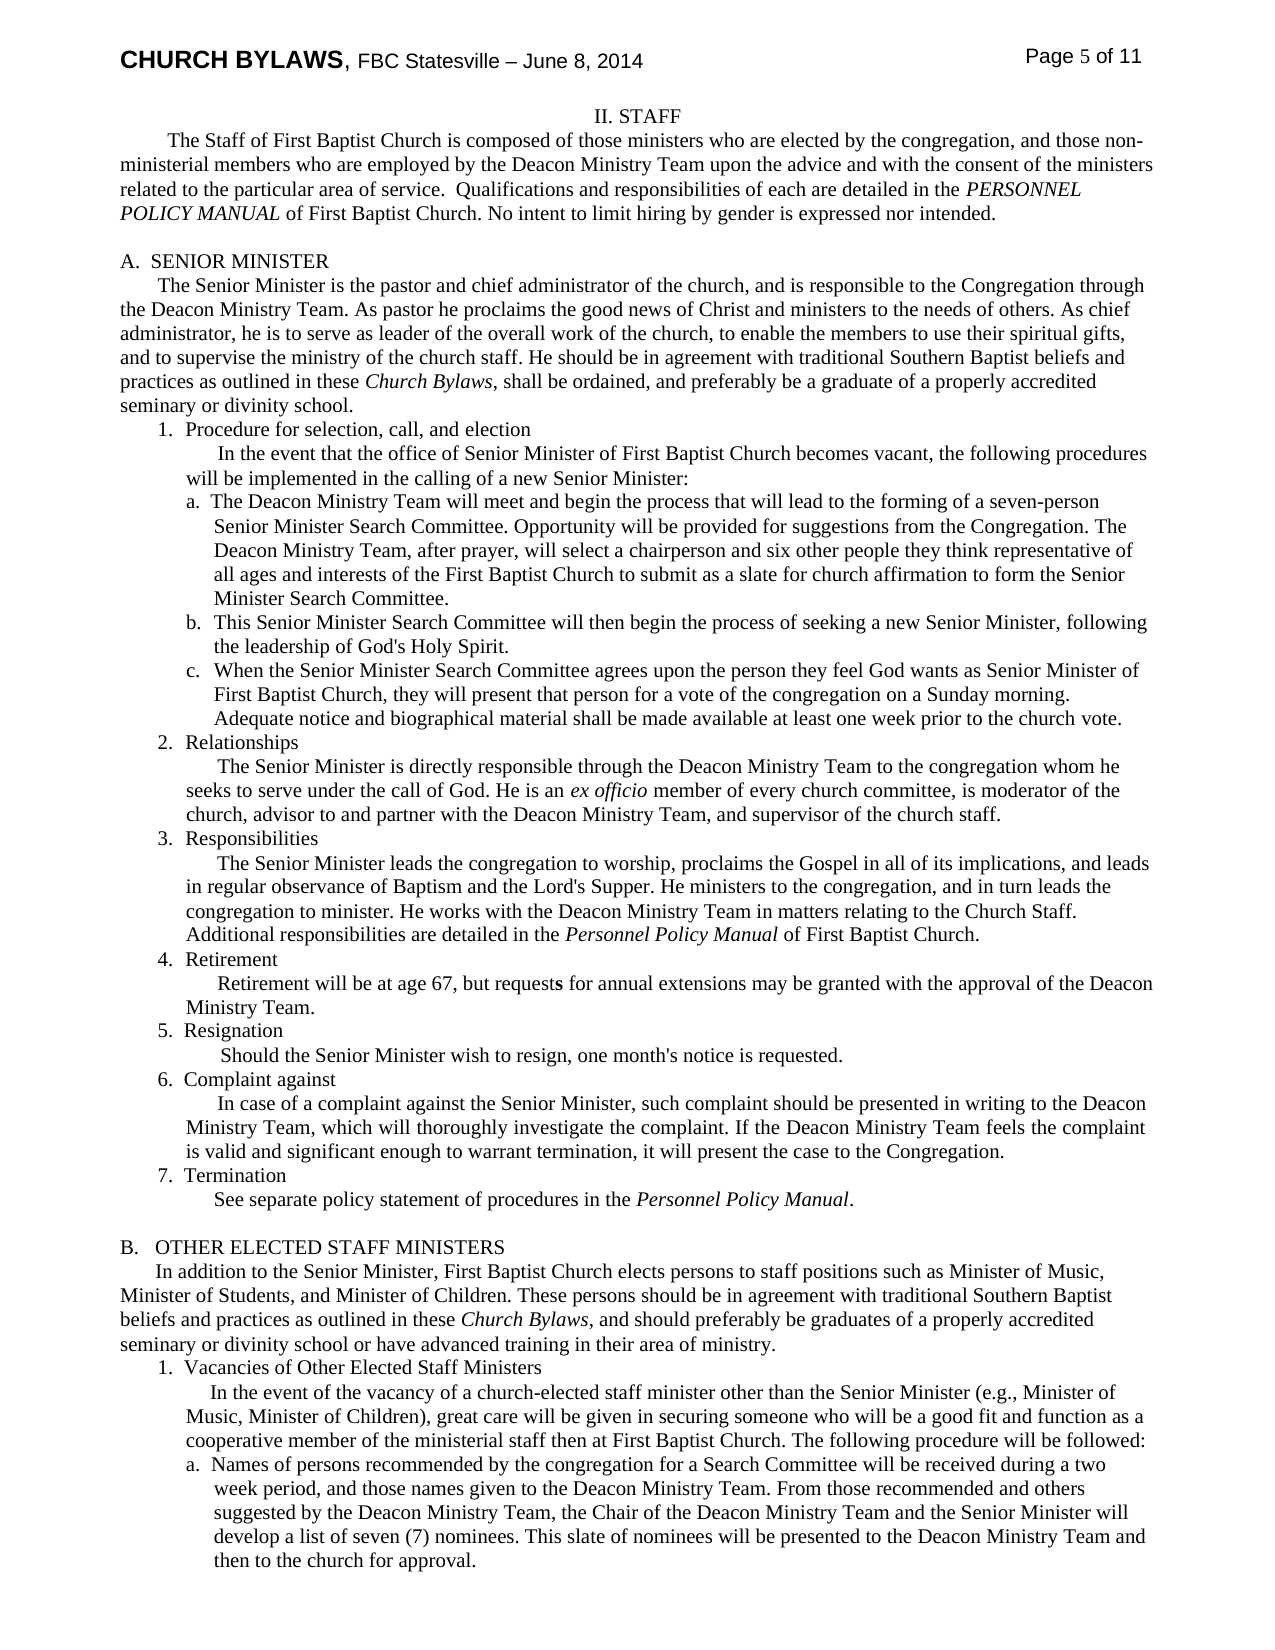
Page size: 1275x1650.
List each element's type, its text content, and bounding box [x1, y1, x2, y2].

list Vacancies of Other Elected Staff Ministers [157, 1356, 1187, 1379]
list Complaint against [157, 1067, 1187, 1091]
list The Deacon Ministry Team will meet and begin the process that will lead to the forming of a seven-person Senior Minister Search Committee. Opportunity will be provided for suggestions from the Congregation. The Deacon Ministry Team, after prayer, will select a chairperson and six other people they think representative of all ages and interests of the First Baptist Church to submit as a slate for church affirmation to form the Senior Minister Search Committee. [186, 489, 1137, 610]
text In the event that the office of Senior Minister of First Baptist Church becomes vacant, the following procedures will be implemented in the calling of a new Senior Minister: [186, 441, 1149, 489]
text See separate policy statement of procedures in the Personnel Policy Manual. [214, 1187, 1187, 1211]
list Termination [157, 1163, 1187, 1187]
text In case of a complaint against the Senior Minister, such complaint should be presented in writing to the Deacon Ministry Team, which will thoroughly investigate the complaint. If the Deacon Ministry Team feels the complaint is valid and significant enough to warrant termination, it will present the case to the Congregation. [186, 1091, 1147, 1163]
list Responsibilities [157, 826, 1187, 850]
list Retirement [157, 946, 1187, 971]
text Additional responsibilities are detailed in the Personnel Policy Manual of First Baptist Church. [186, 923, 1187, 946]
list STAFF [594, 104, 1187, 128]
list Procedure for selection, call, and election [157, 417, 1187, 441]
text The Senior Minister leads the congregation to worship, proclaims the Gospel in all of its implications, and leads in regular observance of Baptism and the Lord's Supper. He ministers to the congregation, and in turn leads the congregation to minister. He works with the Deacon Ministry Team in matters relating to the Church Staff. [186, 850, 1152, 923]
text Should the Senior Minister wish to resign, one month's notice is requested. [220, 1043, 1187, 1067]
text Retirement will be at age 67, but requests for annual extensions may be granted with the approval of the Deacon Ministry Team. [186, 971, 1155, 1019]
list Names of persons recommended by the congregation for a Search Committee will be received during a two week period, and those names given to the Deacon Ministry Team. From those recommended and others suggested by the Deacon Ministry Team, the Chair of the Deacon Ministry Team and the Senior Minister will develop a list of seven (7) nominees. This slate of nominees will be presented to the Deacon Ministry Team and then to the church for approval. [186, 1452, 1151, 1572]
text The Senior Minister is the pastor and chief administrator of the church, and is responsible to the Congregation through the Deacon Ministry Team. As pastor he proclaims the good news of Christ and ministers to the needs of others. As chief administrator, he is to serve as leader of the overall work of the church, to enable the members to use their spiritual gifts, and to supervise the ministry of the church staff. He should be in agreement with traditional Southern Baptist beliefs and practices as outlined in these Church Bylaws, shall be ordained, and preferably be a graduate of a properly accredited seminary or divinity school. [120, 273, 1147, 417]
list SENIOR MINISTER [120, 249, 1187, 273]
list This Senior Minister Search Committee will then begin the process of seeking a new Senior Minister, following the leadership of God's Holy Spirit. [186, 610, 1148, 658]
text The Senior Minister is directly responsible through the Deacon Ministry Team to the congregation whom he seeks to serve under the call of God. He is an ex officio member of every church committee, is moderator of the church, advisor to and partner with the Deacon Ministry Team, and supervisor of the church staff. [186, 754, 1121, 826]
list OTHER ELECTED STAFF MINISTERS [120, 1235, 1187, 1259]
list Resignation [157, 1019, 1187, 1043]
text In addition to the Senior Minister, First Baptist Church elects persons to staff positions such as Minister of Music, Minister of Students, and Minister of Children. These persons should be in agreement with traditional Southern Baptist beliefs and practices as outlined in these Church Bylaws, and should preferably be graduates of a properly accredited seminary or divinity school or have advanced training in their area of ministry. [120, 1259, 1152, 1356]
text The Staff of First Baptist Church is composed of those ministers who are elected by the congregation, and those non- ministerial members who are employed by the Deacon Ministry Team upon the advice and with the consent of the ministers related to the particular area of service. Qualifications and responsibilities of each are detailed in the PERSONNEL POLICY MANUAL of First Baptist Church. No intent to limit hiring by gender is expressed nor intended. [120, 128, 1154, 224]
list When the Senior Minister Search Committee agrees upon the person they feel God wants as Senior Minister of First Baptist Church, they will present that person for a vote of the congregation on a Sunday morning. Adequate notice and biographical material shall be made available at least one week prior to the church vote. [186, 658, 1140, 730]
text In the event of the vacancy of a church-elected staff minister other than the Senior Minister (e.g., Minister of Music, Minister of Children), great care will be given in securing someone who will be a good fit and function as a cooperative member of the ministerial staff then at First Baptist Church. The following procedure will be followed: [186, 1379, 1152, 1452]
list Relationships [157, 730, 1187, 754]
